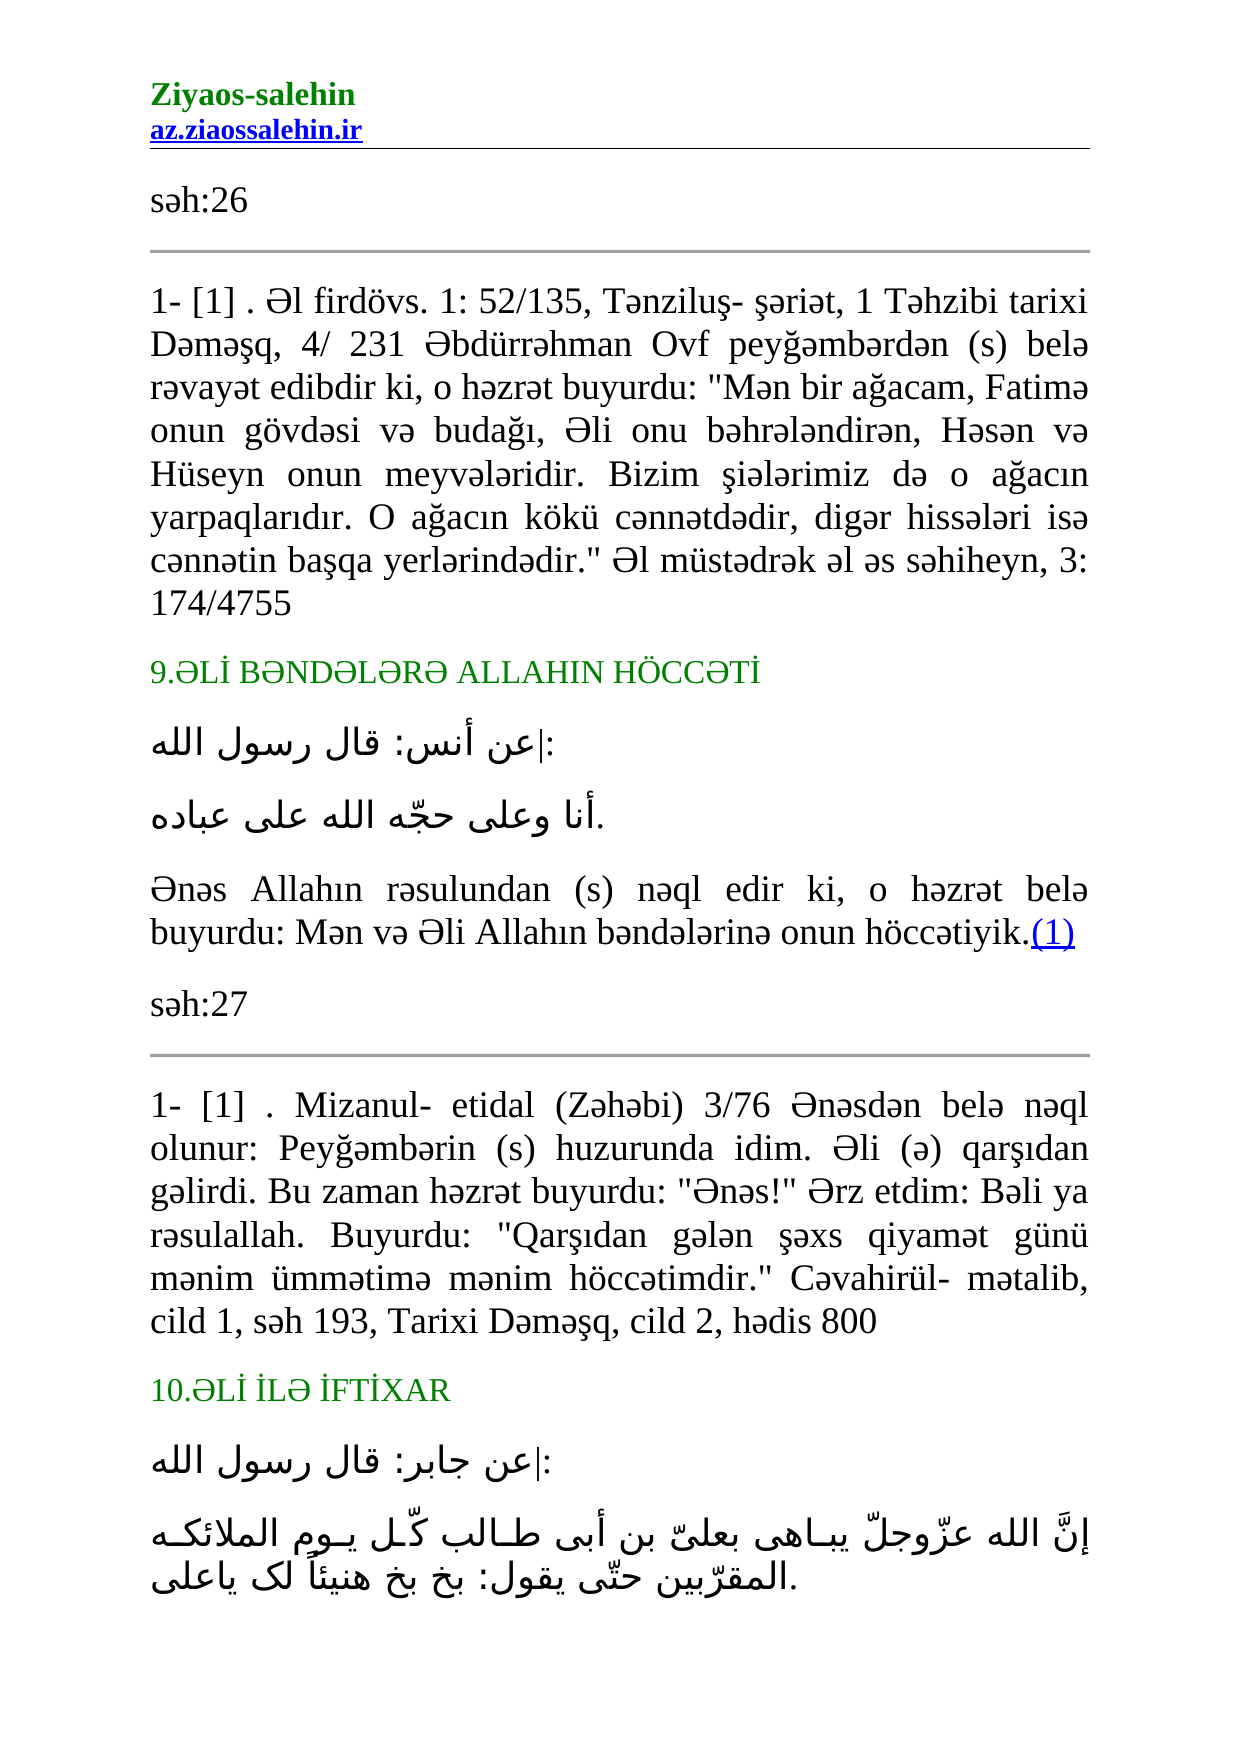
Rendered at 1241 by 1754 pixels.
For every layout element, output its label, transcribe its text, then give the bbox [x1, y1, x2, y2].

text Ənəs Allahın rəsulundan (s) nəql edir ki, o həzrət belə buyurdu: Mən və Əli Allahın bəndələrinə onun höccətiyik.(1) [150, 866, 1090, 952]
text səh:27 [150, 982, 1090, 1025]
subtitle 10.ƏLİ İLƏ İFTİXAR [150, 1371, 1090, 1409]
subtitle 9.ƏLİ BƏNDƏLƏRƏ ALLAHIN HÖCCƏTİ [150, 653, 1090, 691]
text عن جابر: قال رسول الله|: [150, 1438, 1090, 1482]
text səh:26 [150, 177, 1090, 221]
text أنا وعلی حجّه الله علی عباده. [150, 793, 1090, 837]
text عن أنس: قال رسول الله|: [150, 720, 1090, 764]
text 1- [1] . Mizanul- etidal (Zəhəbi) 3/76 Ənəsdən belə nəql olunur: Peyğəmbərin (s) huzurunda idim. Əli (ə) qarşıdan gəlirdi. Bu zaman həzrət buyurdu: "Ənəs!" Ərz etdim: Bəli ya rəsulallah. Buyurdu: "Qarşıdan gələn şəxs qiyamət günü mənim ümmətimə mənim höccətimdir." Cəvahirül- mətalib, cild 1, səh 193, Tarixi Dəməşq, cild 2, hədis 800 [150, 1083, 1090, 1341]
text 1- [1] . Əl firdövs. 1: 52/135, Tənziluş- şəriət, 1 Təhzibi tarixi Dəməşq, 4/ 231 Əbdürrəhman Ovf peyğəmbərdən (s) belə rəvayət edibdir ki, o həzrət buyurdu: "Mən bir ağacam, Fatimə onun gövdəsi və budağı, Əli onu bəhrələndirən, Həsən və Hüseyn onun meyvələridir. Bizim şiələrimiz də o ağacın yarpaqlarıdır. O ağacın kökü cənnətdədir, digər hissələri isə cənnətin başqa yerlərindədir." Əl müstədrək əl əs səhiheyn, 3: 174/4755 [150, 278, 1090, 623]
text إنَّ الله عزّوجلّ یباهی بعلیّ بن أبی طالب کّل یوم الملائکه المقرّبین حتّی یقول: بخ بخ هنیئاً لک یاعلی. [150, 1511, 1090, 1599]
